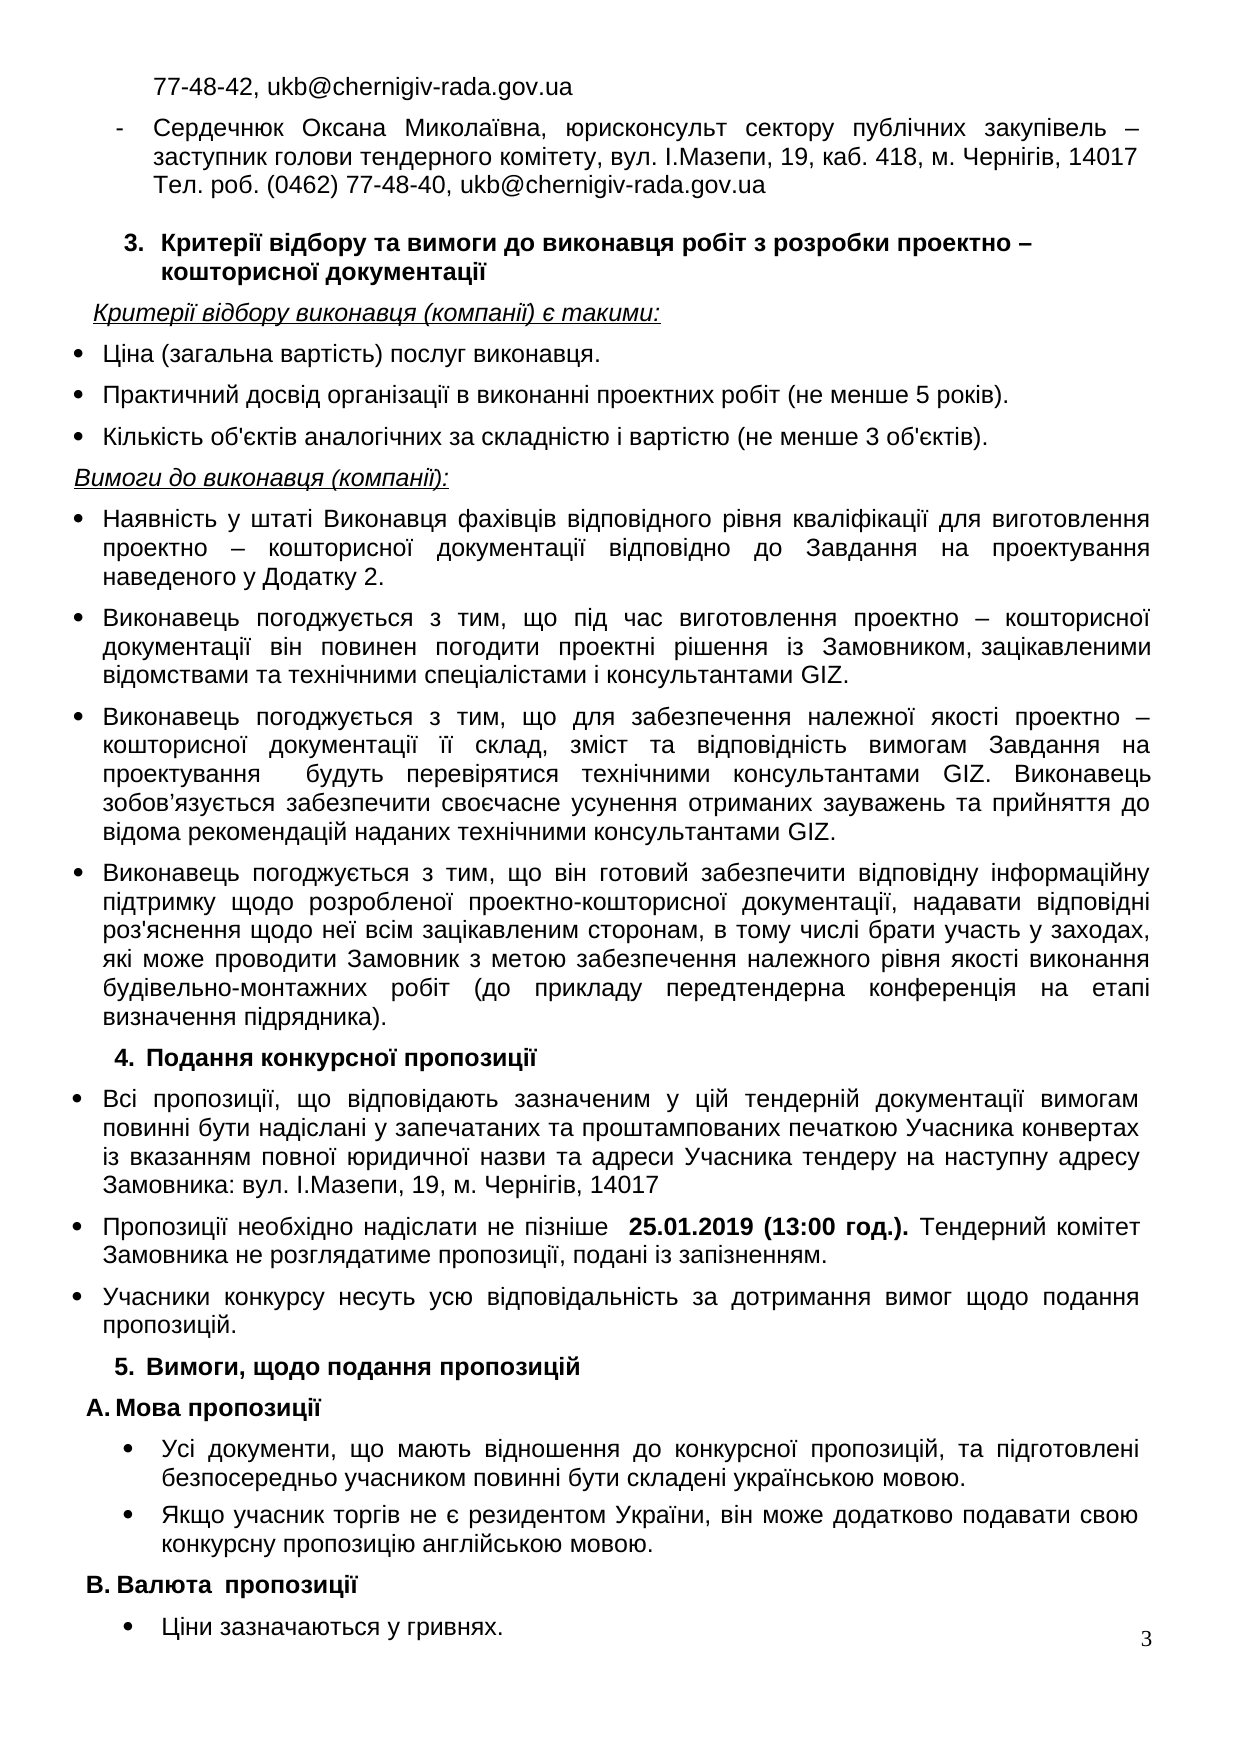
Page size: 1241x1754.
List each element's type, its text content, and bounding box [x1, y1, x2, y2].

list Всі пропозиції, що відповідають зазначеним у цій тендерній документації вимогам повинні бути надіслані у запечатаних та проштампованих печаткою Учасника конвертах із вказанням повної юридичної назви та адреси Учасника тендеру на наступну адресу Замовника: вул. І.Мазепи, 19, м. Чернігів, 14017 [73, 1084, 1141, 1199]
subtitle Вимоги, щодо подання пропозицій [114, 1352, 1152, 1380]
list Учасники конкурсу несуть усю відповідальність за дотримання вимог щодо подання пропозицій. [73, 1281, 1141, 1339]
list Виконавець погоджується з тим, що він готовий забезпечити відповідну інформаційну підтримку щодо розробленої проектно-кошторисної документації, надавати відповідні роз'яснення щодо неї всім зацікавленим сторонам, в тому числі брати участь у заходах, які може проводити Замовник з метою забезпечення належного рівня якості виконання будівельно-монтажних робіт (до прикладу передтендерна конференція на етапі визначення підрядника). [74, 858, 1152, 1030]
list Виконавець погоджується з тим, що під час виготовлення проектно – кошторисної документації він повинен погодити проектні рішення із Замовником, зацікавленими відомствами та технічними спеціалістами і консультантами GIZ. [74, 603, 1152, 689]
list Виконавець погоджується з тим, що для забезпечення належної якості проектно – кошторисної документації її склад, зміст та відповідність вимогам Завдання на проектування будуть перевірятися технічними консультантами GIZ. Виконавець зобов’язується забезпечити своєчасне усунення отриманих зауважень та прийняття до відома рекомендацій наданих технічними консультантами GIZ. [74, 702, 1152, 845]
list Якщо учасник торгів не є резидентом України, він може додатково подавати свою конкурсну пропозицію англійською мовою. [123, 1500, 1140, 1558]
list Усі документи, що мають відношення до конкурсної пропозицій, та підготовлені безпосередньо учасником повинні бути складені українською мовою. [123, 1434, 1140, 1492]
list Ціна (загальна вартість) послуг виконавця. [74, 339, 1152, 368]
list Ціни зазначаються у гривнях. [123, 1612, 1140, 1641]
subtitle Подання конкурсної пропозиції [114, 1043, 1152, 1072]
list Пропозиції необхідно надіслати не пізніше 25.01.2019 (13:00 год.). Тендерний комітет Замовника не розглядатиме пропозиції, подані із запізненням. [73, 1212, 1141, 1269]
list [115, 72, 1140, 101]
list Наявність у штаті Виконавця фахівців відповідного рівня кваліфікації для виготовлення проектно – кошторисної документації відповідно до Завдання на проектування наведеного у Додатку 2. [74, 504, 1152, 590]
text Вимоги до виконавця (компанії): [74, 463, 1152, 492]
list Практичний досвід організації в виконанні проектних робіт (не менше 5 років). [74, 380, 1152, 409]
subtitle Валюта пропозиції [86, 1571, 1152, 1599]
list Сердечнюк Оксана Миколаївна, юрисконсульт сектору публічних закупівель – заступник голови тендерного комітету, вул. І.Мазепи, 19, каб. 418, м. Чернігів, 14017 Тел. роб. (0462) 77-48-40, ukb@chernigiv-rada.gov.ua [115, 113, 1140, 199]
subtitle Мова пропозиції [86, 1393, 1152, 1422]
text Критерії відбору виконавця (компанії) є такими: [86, 298, 1152, 327]
subtitle Критерії відбору та вимоги до виконавця робіт з розробки проектно – кошторисної документації [123, 228, 1152, 286]
list Кількість об'єктів аналогічних за складністю і вартістю (не менше 3 об'єктів). [74, 422, 1152, 451]
